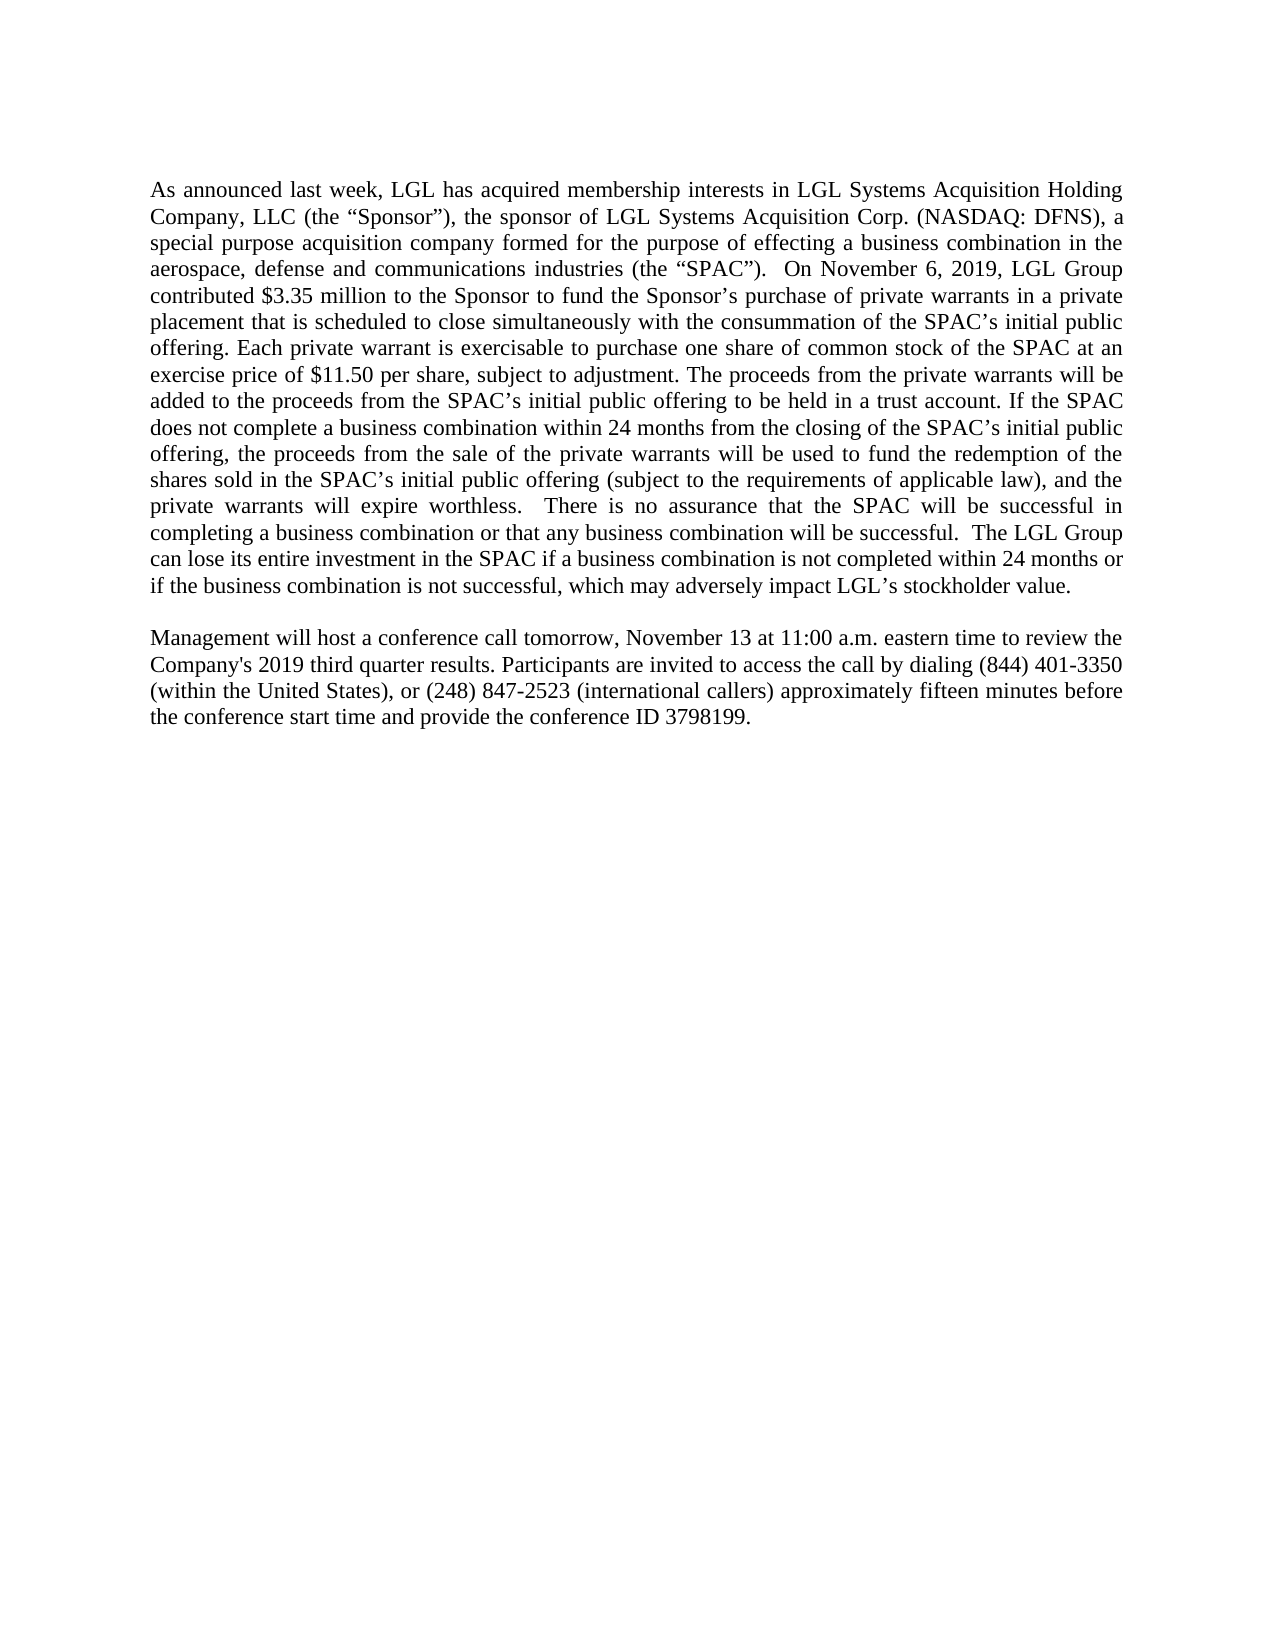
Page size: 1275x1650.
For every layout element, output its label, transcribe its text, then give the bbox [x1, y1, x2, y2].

text As announced last week, LGL has acquired membership interests in LGL Systems Acquisition Holding Company, LLC (the “Sponsor”), the sponsor of LGL Systems Acquisition Corp. (NASDAQ: DFNS), a special purpose acquisition company formed for the purpose of effecting a business combination in the aerospace, defense and communications industries (the “SPAC”). On November 6, 2019, LGL Group contributed $3.35 million to the Sponsor to fund the Sponsor’s purchase of private warrants in a private placement that is scheduled to close simultaneously with the consummation of the SPAC’s initial public offering. Each private warrant is exercisable to purchase one share of common stock of the SPAC at an exercise price of $11.50 per share, subject to adjustment. The proceeds from the private warrants will be added to the proceeds from the SPAC’s initial public offering to be held in a trust account. If the SPAC does not complete a business combination within 24 months from the closing of the SPAC’s initial public offering, the proceeds from the sale of the private warrants will be used to fund the redemption of the shares sold in the SPAC’s initial public offering (subject to the requirements of applicable law), and the private warrants will expire worthless. There is no assurance that the SPAC will be successful in completing a business combination or that any business combination will be successful. The LGL Group can lose its entire investment in the SPAC if a business combination is not completed within 24 months or if the business combination is not successful, which may adversely impact LGL’s stockholder value. [150, 176, 1125, 598]
text Management will host a conference call tomorrow, November 13 at 11:00 a.m. eastern time to review the Company's 2019 third quarter results. Participants are invited to access the call by dialing (844) 401-3350 (within the United States), or (248) 847-2523 (international callers) approximately fifteen minutes before the conference start time and provide the conference ID 3798199. [150, 624, 1125, 730]
